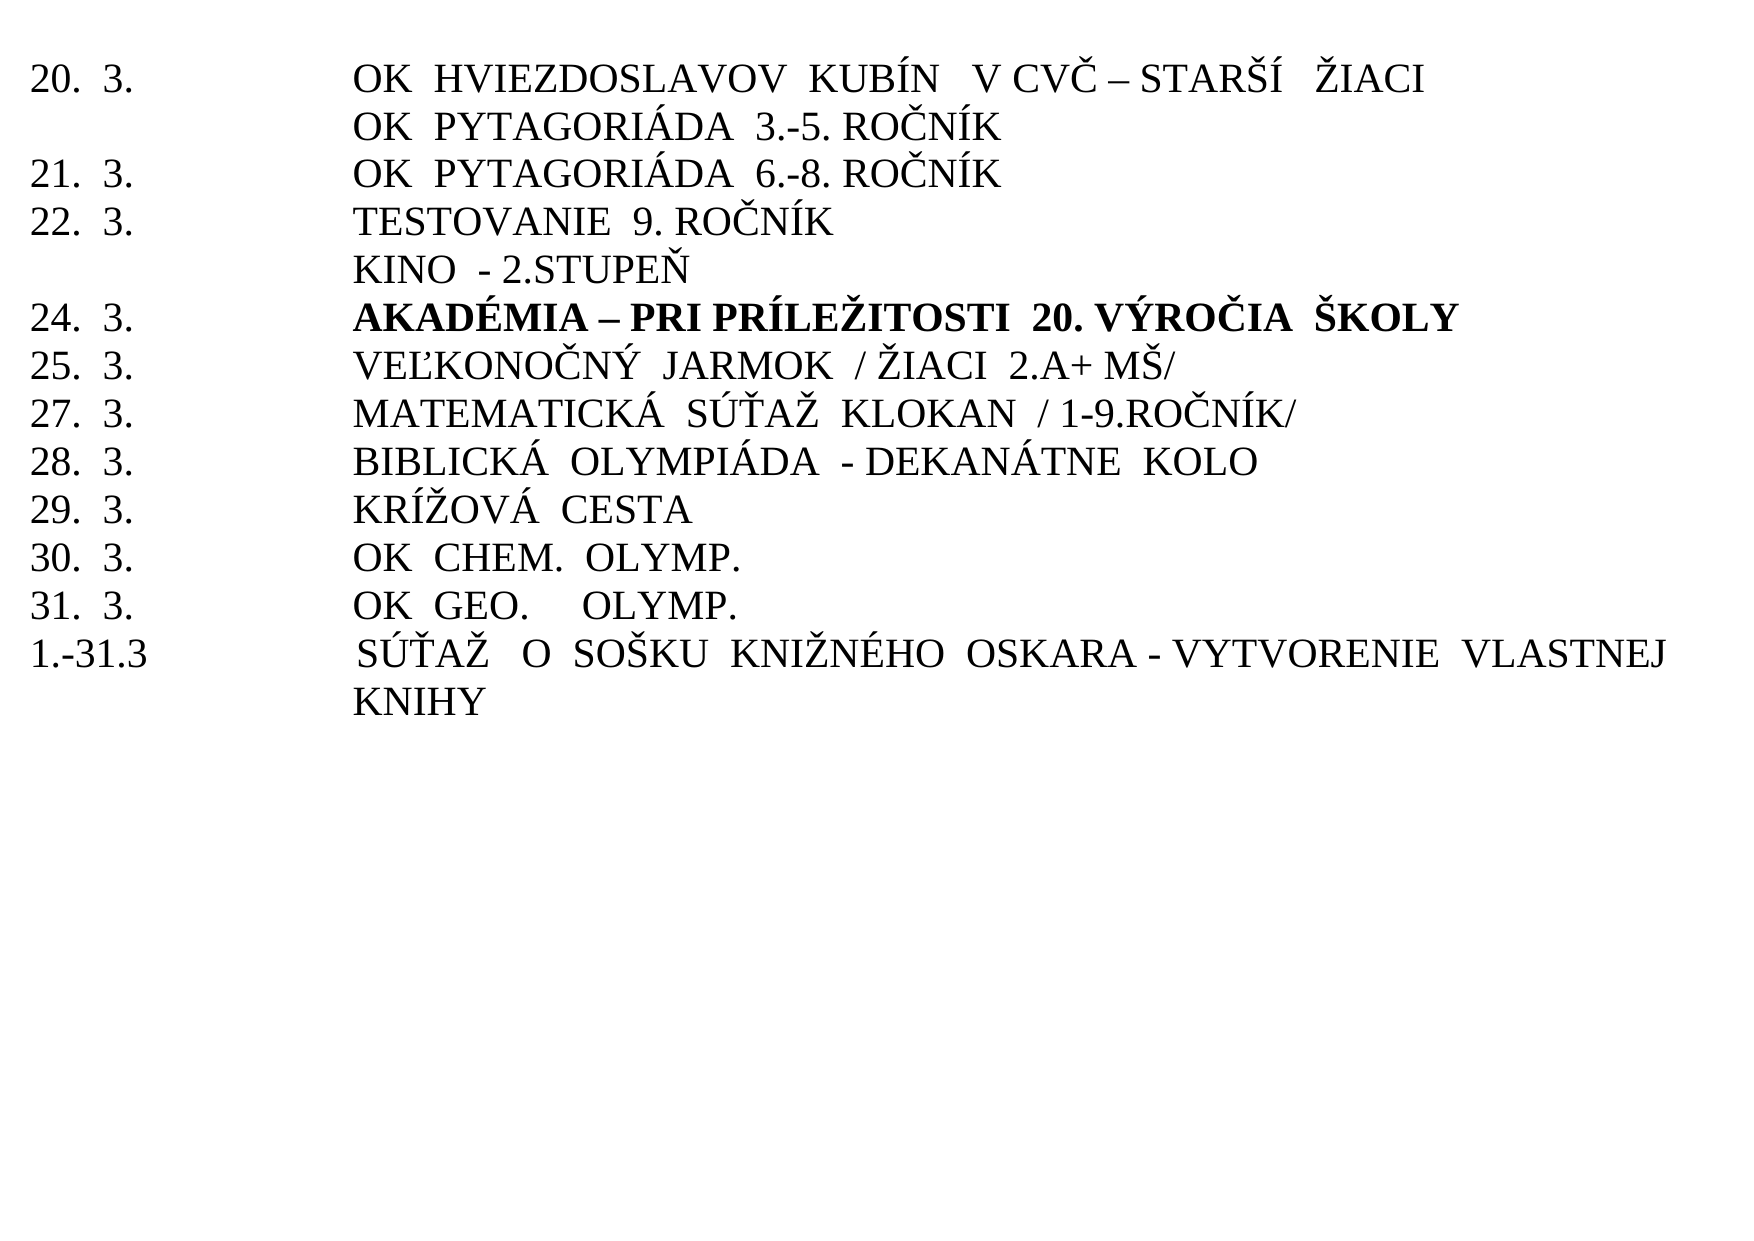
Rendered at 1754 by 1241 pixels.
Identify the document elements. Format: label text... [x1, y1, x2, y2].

text 25. 3. VEĽKONOČNÝ JARMOK / ŽIACI 2.A+ MŠ/ [29, 341, 1713, 388]
text 22. 3. TESTOVANIE 9. ROČNÍK [29, 197, 1713, 245]
text 1.-31.3 SÚŤAŽ O SOŠKU KNIŽNÉHO OSKARA - VYTVORENIE VLASTNEJ [29, 628, 1713, 676]
text 30. 3. OK CHEM. OLYMP. [29, 532, 1713, 580]
text KNIHY [29, 676, 1713, 724]
text OK PYTAGORIÁDA 3.-5. ROČNÍK [29, 101, 1713, 149]
text KINO - 2.STUPEŇ [29, 245, 1713, 293]
text 31. 3. OK GEO. OLYMP. [29, 580, 1713, 628]
text 21. 3. OK PYTAGORIÁDA 6.-8. ROČNÍK [29, 149, 1713, 197]
text 27. 3. MATEMATICKÁ SÚŤAŽ KLOKAN / 1-9.ROČNÍK/ [29, 388, 1713, 436]
text 20. 3. OK HVIEZDOSLAVOV KUBÍN V CVČ – STARŠÍ ŽIACI [29, 53, 1713, 101]
text 24. 3. AKADÉMIA – PRI PRÍLEŽITOSTI 20. VÝROČIA ŠKOLY [29, 293, 1713, 341]
text 29. 3. KRÍŽOVÁ CESTA [29, 484, 1713, 532]
text 28. 3. BIBLICKÁ OLYMPIÁDA - DEKANÁTNE KOLO [29, 436, 1713, 484]
